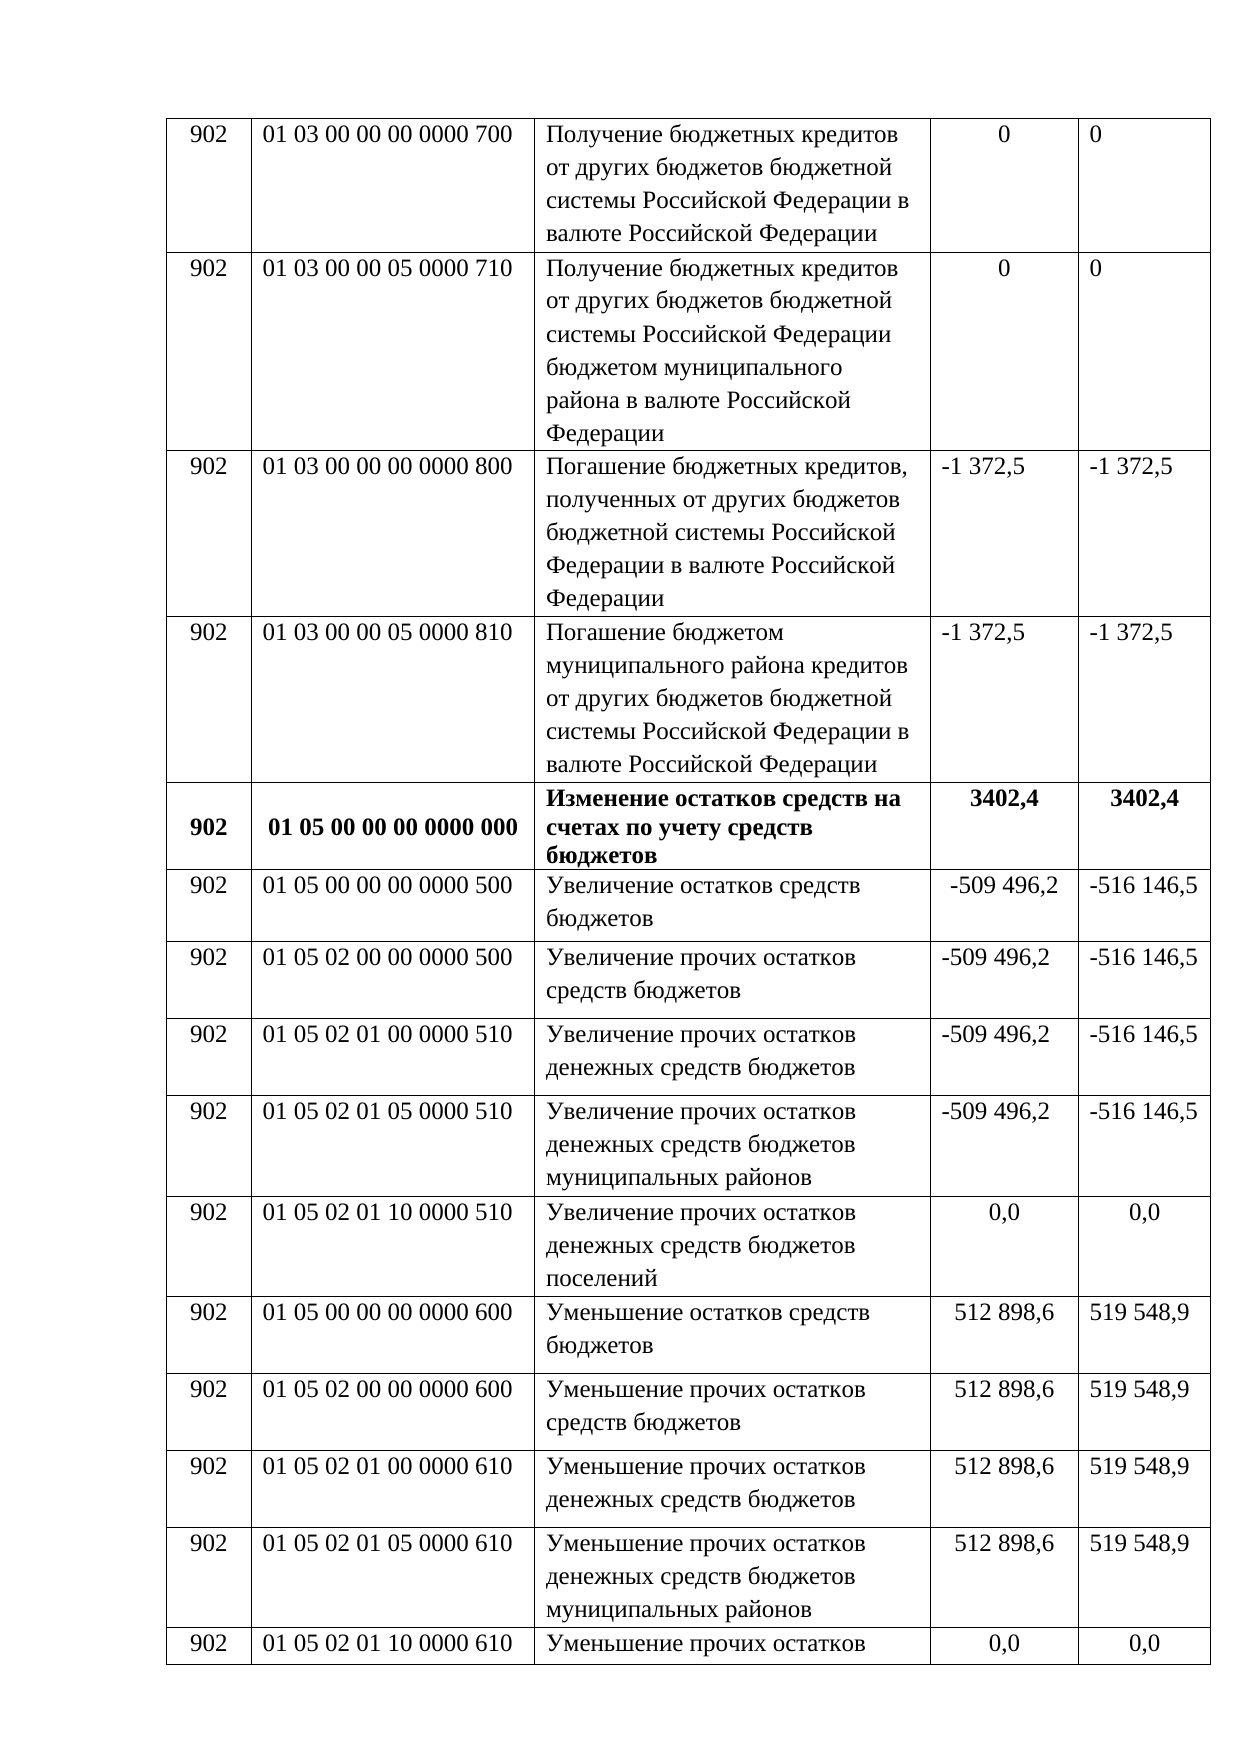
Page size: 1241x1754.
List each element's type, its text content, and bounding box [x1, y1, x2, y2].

table_cell -509 496,2 [931, 870, 1078, 941]
table_cell 519 548,9 [1079, 1297, 1210, 1373]
table_cell -1 372,5 [931, 617, 1078, 782]
table_cell 0 [931, 119, 1078, 252]
table_cell 902 [167, 119, 251, 252]
table_cell 902 [167, 1019, 251, 1095]
table_cell 0 [931, 253, 1078, 450]
table_cell 902 [167, 1628, 251, 1664]
table_cell 519 548,9 [1079, 1528, 1210, 1627]
table_cell 3402,4 [1079, 783, 1210, 869]
table_cell 01 05 02 00 00 0000 500 [252, 942, 534, 1018]
table_cell Получение бюджетных кредитов от других бюджетов бюджетной системы Российской Федерации бюджетом муниципального района в валюте Российской Федерации [535, 253, 930, 450]
table_cell -516 146,5 [1079, 942, 1210, 1018]
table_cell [252, 1628, 534, 1664]
table_cell 01 03 00 00 05 0000 710 [252, 253, 534, 450]
table_cell -1 372,5 [1079, 617, 1210, 782]
table_cell 902 [167, 617, 251, 782]
table_cell Получение бюджетных кредитов от других бюджетов бюджетной системы Российской Федерации в валюте Российской Федерации [535, 119, 930, 252]
table_cell -1 372,5 [931, 451, 1078, 616]
table_cell -509 496,2 [931, 1096, 1078, 1196]
table_cell 01 03 00 00 05 0000 810 [252, 617, 534, 782]
table_cell Уменьшение прочих остатков средств бюджетов [535, 1374, 930, 1450]
table_cell 0,0 [931, 1628, 1078, 1664]
table_cell 902 [167, 1451, 251, 1527]
table_cell Изменение остатков средств на счетах по учету средств бюджетов [535, 783, 930, 869]
table_cell 0,0 [1079, 1628, 1210, 1664]
table_cell Увеличение прочих остатков денежных средств бюджетов муниципальных районов [535, 1096, 930, 1196]
table_cell -1 372,5 [1079, 451, 1210, 616]
table_cell Уменьшение прочих остатков денежных средств бюджетов муниципальных районов [535, 1528, 930, 1627]
table_cell 512 898,6 [931, 1528, 1078, 1627]
table_cell 01 05 00 00 00 0000 600 [252, 1297, 534, 1373]
table_cell 512 898,6 [931, 1297, 1078, 1373]
table_cell Уменьшение прочих остатков денежных средств бюджетов [535, 1451, 930, 1527]
table_cell 01 03 00 00 00 0000 800 [252, 451, 534, 616]
table_cell -509 496,2 [931, 1019, 1078, 1095]
table_cell 902 [167, 253, 251, 450]
table_cell 01 03 00 00 00 0000 700 [252, 119, 534, 252]
table_cell 519 548,9 [1079, 1374, 1210, 1450]
table_cell -516 146,5 [1079, 1019, 1210, 1095]
table_cell 3402,4 [931, 783, 1078, 869]
table_cell 01 05 02 01 10 0000 510 [252, 1197, 534, 1296]
table_cell 0,0 [1079, 1197, 1210, 1296]
table_cell 0 [1079, 253, 1210, 450]
table_cell Погашение бюджетом муниципального района кредитов от других бюджетов бюджетной системы Российской Федерации в валюте Российской Федерации [535, 617, 930, 782]
table_cell 902 [167, 451, 251, 616]
table_cell 902 [167, 1528, 251, 1627]
table_cell 0,0 [931, 1197, 1078, 1296]
table_cell 512 898,6 [931, 1374, 1078, 1450]
table_cell 01 05 00 00 00 0000 500 [252, 870, 534, 941]
table_cell Увеличение прочих остатков средств бюджетов [535, 942, 930, 1018]
table_cell -516 146,5 [1079, 1096, 1210, 1196]
table_cell 01 05 00 00 00 0000 000 [252, 783, 534, 869]
table_cell 512 898,6 [931, 1451, 1078, 1527]
table_cell 01 05 02 01 05 0000 510 [252, 1096, 534, 1196]
table_cell 519 548,9 [1079, 1451, 1210, 1527]
table_cell 01 05 02 01 00 0000 610 [252, 1451, 534, 1527]
table_cell 902 [167, 870, 251, 941]
table_cell 902 [167, 1096, 251, 1196]
table_cell 902 [167, 1297, 251, 1373]
table_cell Погашение бюджетных кредитов, полученных от других бюджетов бюджетной системы Российской Федерации в валюте Российской Федерации [535, 451, 930, 616]
table_cell 902 [167, 783, 251, 869]
table_cell Увеличение остатков средств бюджетов [535, 870, 930, 941]
table_cell 902 [167, 1197, 251, 1296]
table_cell 902 [167, 1374, 251, 1450]
table_cell 01 05 02 01 00 0000 510 [252, 1019, 534, 1095]
table_cell -509 496,2 [931, 942, 1078, 1018]
table_cell Уменьшение остатков средств бюджетов [535, 1297, 930, 1373]
table_cell 01 05 02 00 00 0000 600 [252, 1374, 534, 1450]
table_cell Увеличение прочих остатков денежных средств бюджетов поселений [535, 1197, 930, 1296]
table_cell Увеличение прочих остатков денежных средств бюджетов [535, 1019, 930, 1095]
table_cell 0 [1079, 119, 1210, 252]
table_cell -516 146,5 [1079, 870, 1210, 941]
table_cell 01 05 02 01 05 0000 610 [252, 1528, 534, 1627]
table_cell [535, 1628, 930, 1664]
table_cell 902 [167, 942, 251, 1018]
